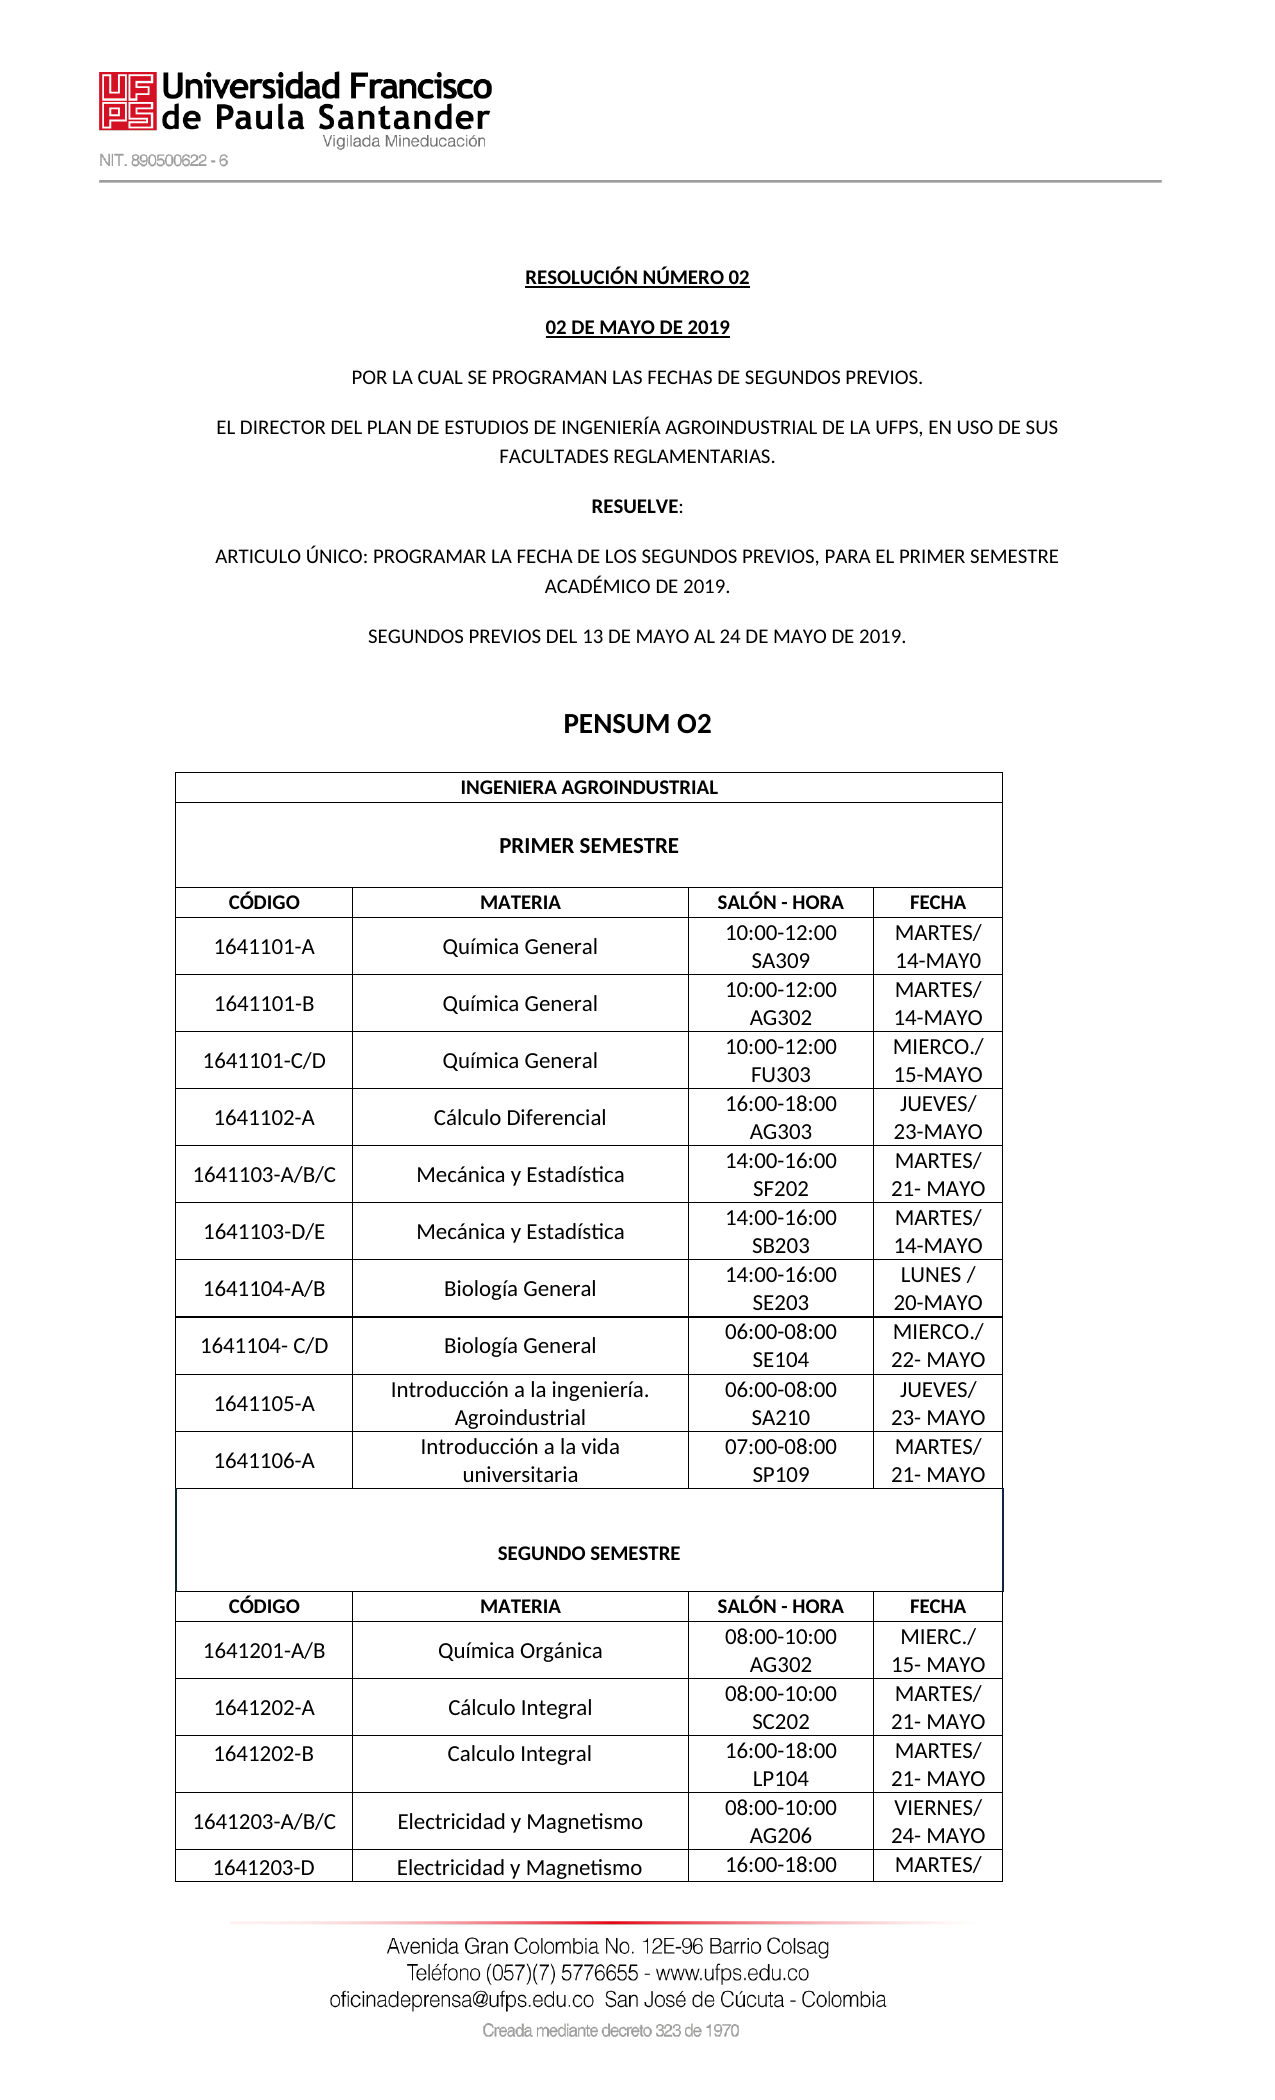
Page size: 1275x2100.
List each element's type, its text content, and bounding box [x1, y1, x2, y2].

table_cell Electricidad y Magnetismo [353, 1850, 688, 1881]
table_cell MARTES/ 14-MAYO [874, 1203, 1002, 1259]
picture [72, 47, 1188, 203]
text SEGUNDOS PREVIOS DEL 13 DE MAYO AL 24 DE MAYO DE 2019. [177, 623, 1098, 648]
table_cell MARTES/ 21- MAYO [874, 1146, 1002, 1202]
table_cell SEGUNDO SEMESTRE [177, 1540, 1002, 1591]
table_cell 1641203-A/B/C [176, 1793, 352, 1849]
table_cell JUEVES/ 23-MAYO [874, 1089, 1002, 1145]
table_cell JUEVES/ 23- MAYO [874, 1375, 1002, 1431]
table_cell 1641101-A [176, 918, 352, 974]
table_cell Cálculo Diferencial [353, 1089, 688, 1145]
table_cell MATERIA [353, 1592, 688, 1621]
table_cell 16:00-18:00 LP104 [689, 1736, 873, 1792]
table_cell Biología General [353, 1318, 688, 1373]
table_cell 10:00-12:00 AG302 [689, 975, 873, 1031]
table_cell CÓDIGO [176, 1592, 352, 1621]
table_cell 08:00-10:00 AG302 [689, 1622, 873, 1678]
table_cell 1641103-D/E [176, 1203, 352, 1259]
table_cell Mecánica y Estadística [353, 1146, 688, 1202]
table_cell MARTES/ 14-MAY0 [874, 918, 1002, 974]
table_cell 1641202-A [176, 1679, 352, 1735]
table_cell SALÓN - HORA [689, 1592, 873, 1621]
table_cell MIERC./ 15- MAYO [874, 1622, 1002, 1678]
table_cell Química Orgánica [353, 1622, 688, 1678]
table_cell CÓDIGO [176, 888, 352, 917]
table_cell 07:00-08:00 SP109 [689, 1432, 873, 1488]
table_cell VIERNES/ 24- MAYO [874, 1793, 1002, 1849]
table_cell Química General [353, 918, 688, 974]
table_cell Química General [353, 1032, 688, 1088]
table_cell 1641203-D [176, 1850, 352, 1881]
table_cell PRIMER SEMESTRE [176, 803, 1002, 887]
table_cell 06:00-08:00 SE104 [689, 1318, 873, 1373]
table_cell MARTES/ 21- MAYO [874, 1679, 1002, 1735]
table_cell 14:00-16:00 SF202 [689, 1146, 873, 1202]
table_header INGENIERA AGROINDUSTRIAL [176, 773, 1002, 802]
table_cell 1641101-B [176, 975, 352, 1031]
table_cell Mecánica y Estadística [353, 1203, 688, 1259]
table_cell 14:00-16:00 SE203 [689, 1260, 873, 1316]
table_cell FECHA [874, 888, 1002, 917]
table_cell 1641104-A/B [176, 1260, 352, 1316]
picture [0, 1891, 1275, 2070]
text ARTICULO ÚNICO: PROGRAMAR LA FECHA DE LOS SEGUNDOS PREVIOS, PARA EL PRIMER SEMESTRE ACADÉMICO DE 2019. [177, 544, 1098, 598]
table_cell 1641201-A/B [176, 1622, 352, 1678]
table_cell 16:00-18:00 AG303 [689, 1089, 873, 1145]
table_cell 08:00-10:00 SC202 [689, 1679, 873, 1735]
text RESOLUCIÓN NÚMERO 02 [177, 264, 1098, 290]
table_cell 14:00-16:00 SB203 [689, 1203, 873, 1259]
table_cell Introducción a la vida universitaria [353, 1432, 688, 1488]
table_cell 08:00-10:00 AG206 [689, 1793, 873, 1849]
table_cell MARTES/ 21- MAYO [874, 1736, 1002, 1792]
table_cell MIERCO./ 22- MAYO [874, 1318, 1002, 1373]
table_cell 1641104- C/D [176, 1318, 352, 1373]
table_cell SALÓN - HORA [689, 888, 873, 917]
text EL DIRECTOR DEL PLAN DE ESTUDIOS DE INGENIERÍA AGROINDUSTRIAL DE LA UFPS, EN USO DE SUS FACULTADES REGLAMENTARIAS. [177, 414, 1098, 469]
table_cell 1641106-A [176, 1432, 352, 1488]
table_cell 1641202-B [176, 1736, 352, 1792]
table_cell MARTES/ 14- MAYO [874, 1850, 1002, 1881]
table_cell 10:00-12:00 SA309 [689, 918, 873, 974]
table_cell 16:00-18:00 SC103 [689, 1850, 873, 1881]
table_cell Química General [353, 975, 688, 1031]
table_cell MIERCO./ 15-MAYO [874, 1032, 1002, 1088]
table_cell 10:00-12:00 FU303 [689, 1032, 873, 1088]
text 02 DE MAYO DE 2019 [177, 314, 1098, 340]
table_cell LUNES / 20-MAYO [874, 1260, 1002, 1316]
table_cell Electricidad y Magnetismo [353, 1793, 688, 1849]
table_cell 1641103-A/B/C [176, 1146, 352, 1202]
table_cell Introducción a la ingeniería. Agroindustrial [353, 1375, 688, 1431]
table_cell MATERIA [353, 888, 688, 917]
text RESUELVE: [177, 494, 1098, 519]
table_cell Biología General [353, 1260, 688, 1316]
table_cell 1641101-C/D [176, 1032, 352, 1088]
table_cell MARTES/ 21- MAYO [874, 1432, 1002, 1488]
table_cell MARTES/ 14-MAYO [874, 975, 1002, 1031]
table_cell 06:00-08:00 SA210 [689, 1375, 873, 1431]
table_cell [177, 1489, 1002, 1540]
table_cell Calculo Integral [353, 1736, 688, 1792]
table_cell 1641105-A [176, 1375, 352, 1431]
table_cell 1641102-A [176, 1089, 352, 1145]
text PENSUM O2 [177, 705, 1098, 741]
text POR LA CUAL SE PROGRAMAN LAS FECHAS DE SEGUNDOS PREVIOS. [177, 364, 1098, 390]
table_cell Cálculo Integral [353, 1679, 688, 1735]
table_cell FECHA [874, 1592, 1002, 1621]
